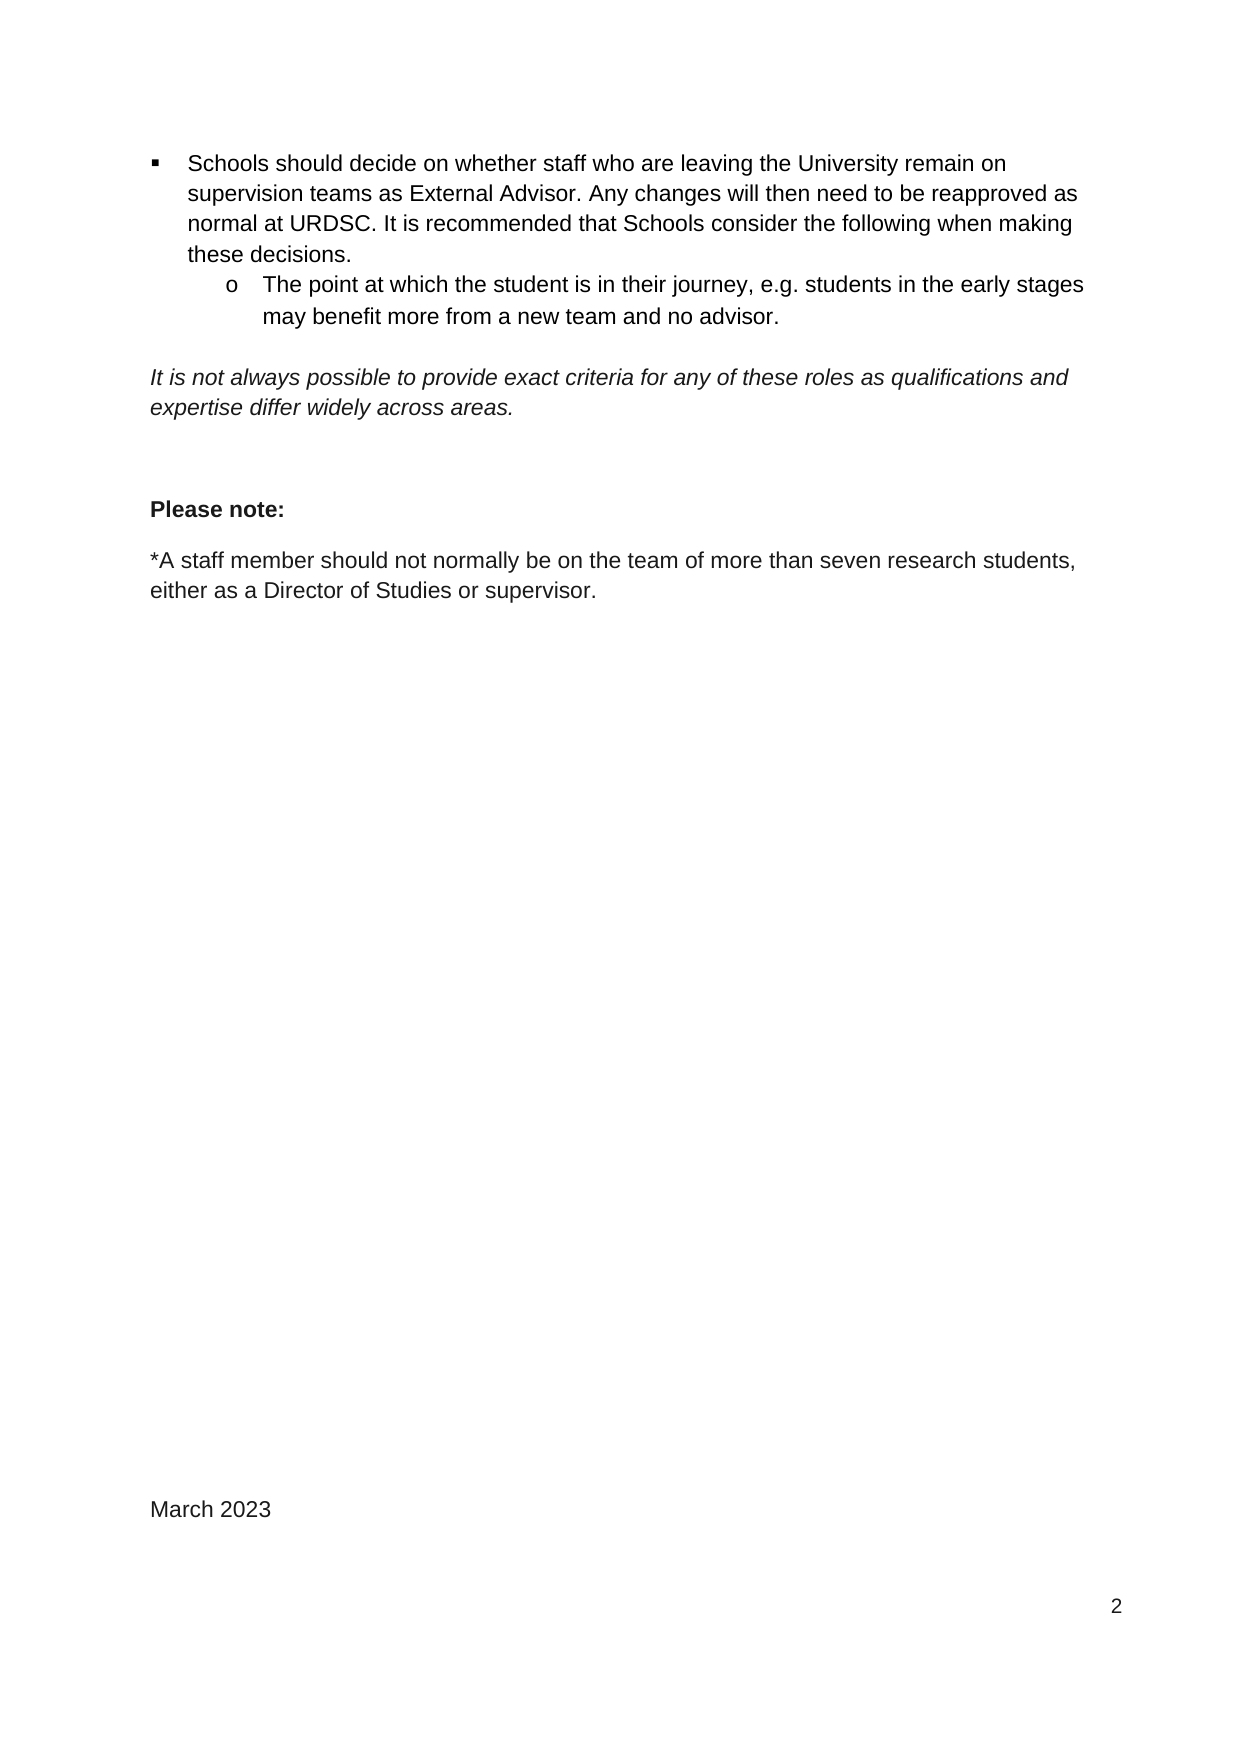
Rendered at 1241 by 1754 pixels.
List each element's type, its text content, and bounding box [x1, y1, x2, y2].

text *A staff member should not normally be on the team of more than seven research students, either as a Director of Studies or supervisor. [150, 547, 1122, 603]
text March 2023 [150, 1496, 1122, 1522]
text Please note: [150, 496, 1122, 522]
list Schools should decide on whether staff who are leaving the University remain on supervision teams as External Advisor. Any changes will then need to be reapproved as normal at URDSC. It is recommended that Schools consider the following when making these decisions. [150, 150, 1122, 267]
list The point at which the student is in their journey, e.g. students in the early stages may benefit more from a new team and no advisor. [225, 271, 1122, 329]
text It is not always possible to provide exact criteria for any of these roles as qualifications and expertise differ widely across areas. [150, 363, 1122, 420]
